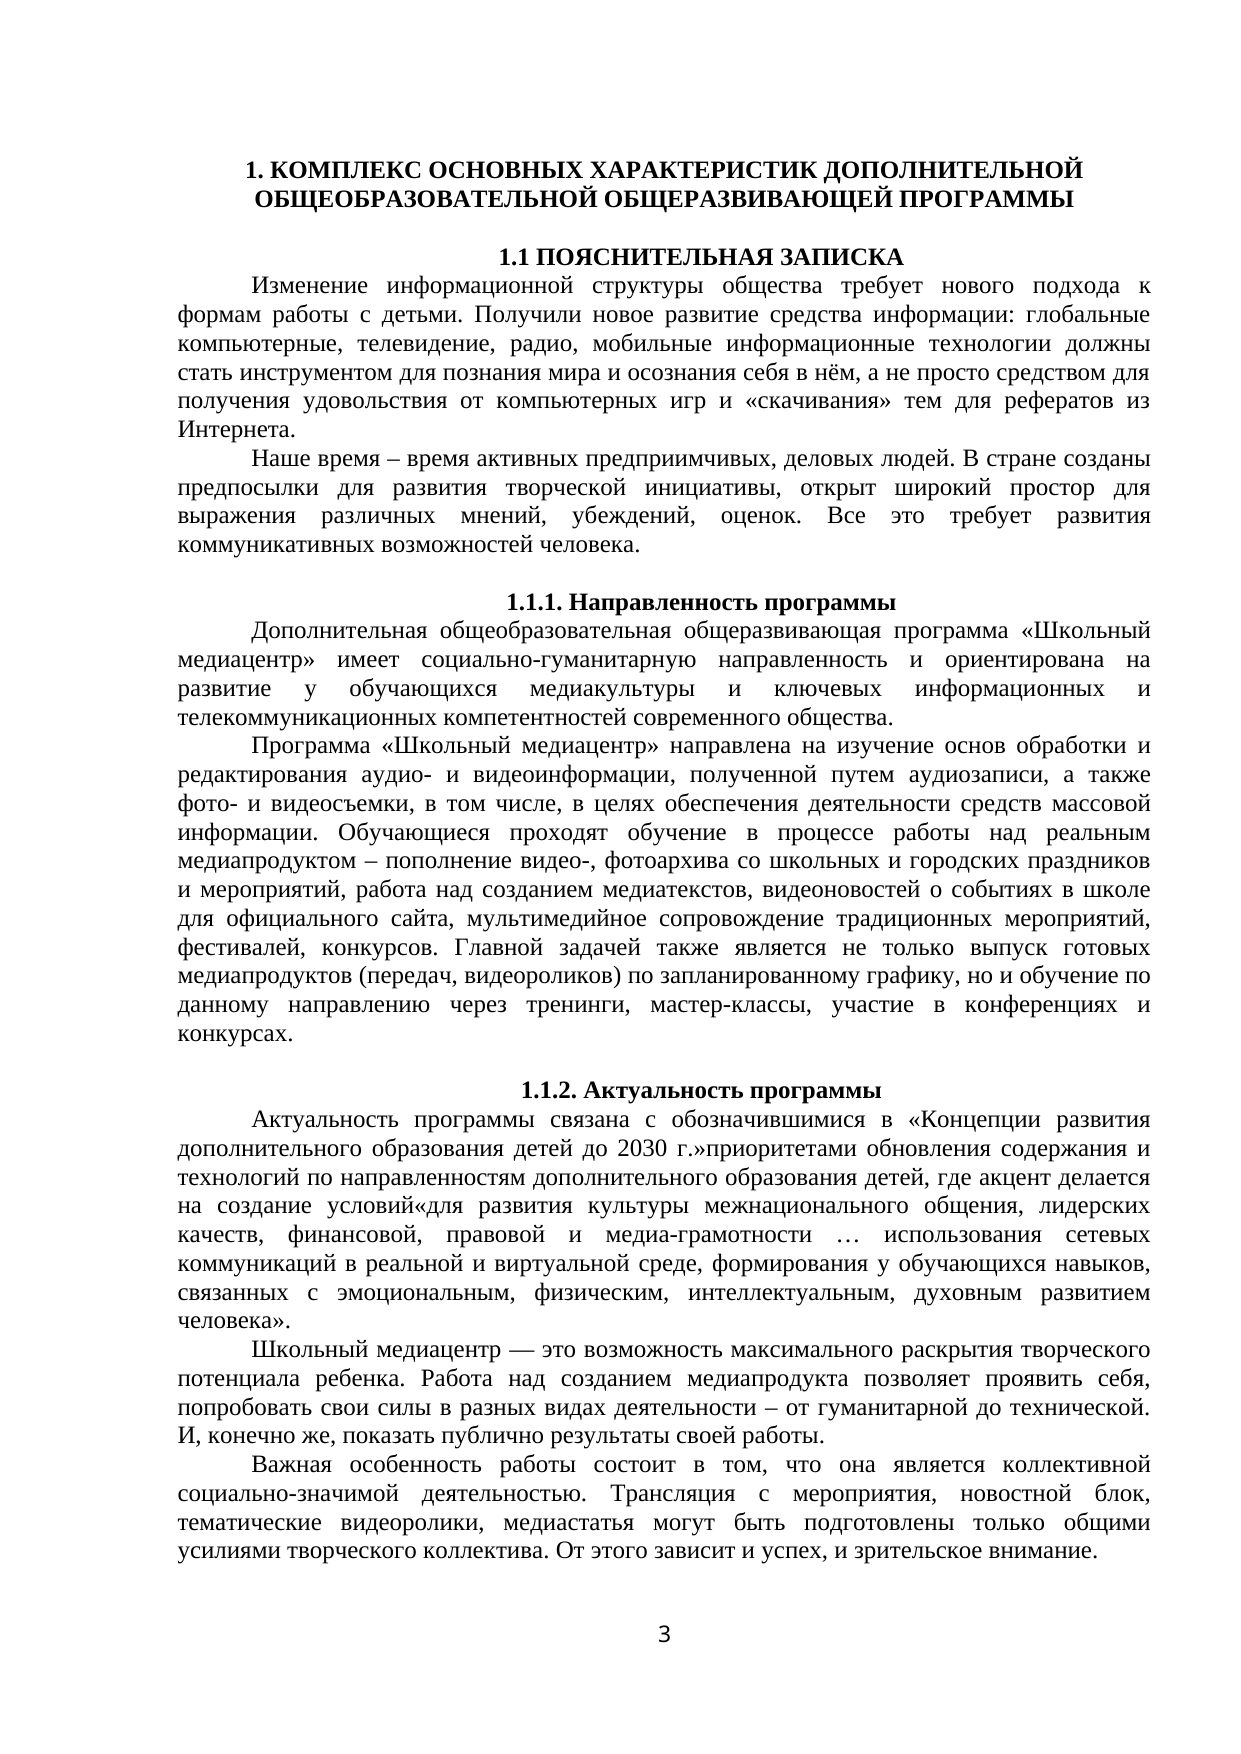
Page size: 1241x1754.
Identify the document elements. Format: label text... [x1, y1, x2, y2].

text Наше время – время активных предприимчивых, деловых людей. В стране созданы предпосылки для развития творческой инициативы, открыт широкий простор для выражения различных мнений, убеждений, оценок. Все это требует развития коммуникативных возможностей человека. [177, 443, 1152, 558]
text Важная особенность работы состоит в том, что она является коллективной социально-значимой деятельностью. Трансляция с мероприятия, новостной блок, тематические видеоролики, медиастатья могут быть подготовлены только общими усилиями творческого коллектива. От этого зависит и успех, и зрительское внимание. [177, 1449, 1152, 1564]
text Актуальность программы связана с обозначившимися в «Концепции развития дополнительного образования детей до 2030 г.»приоритетами обновления содержания и технологий по направленностям дополнительного образования детей, где акцент делается на создание условий«для развития культуры межнационального общения, лидерских качеств, финансовой, правовой и медиа-грамотности … использования сетевых коммуникаций в реальной и виртуальной среде, формирования у обучающихся навыков, связанных с эмоциональным, физическим, интеллектуальным, духовным развитием человека». [177, 1104, 1152, 1334]
text Школьный медиацентр — это возможность максимального раскрытия творческого потенциала ребенка. Работа над созданием медиапродукта позволяет проявить себя, попробовать свои силы в разных видах деятельности – от гуманитарной до технической. И, конечно же, показать публично результаты своей работы. [177, 1334, 1152, 1449]
text 1. КОМПЛЕКС ОСНОВНЫХ ХАРАКТЕРИСТИК ДОПОЛНИТЕЛЬНОЙ ОБЩЕОБРАЗОВАТЕЛЬНОЙ ОБЩЕРАЗВИВАЮЩЕЙ ПРОГРАММЫ [177, 155, 1152, 213]
text Изменение информационной структуры общества требует нового подхода к формам работы с детьми. Получили новое развитие средства информации: глобальные компьютерные, телевидение, радио, мобильные информационные технологии должны стать инструментом для познания мира и осознания себя в нём, а не просто средством для получения удовольствия от компьютерных игр и «скачивания» тем для рефератов из Интернета. [177, 270, 1152, 443]
text Дополнительная общеобразовательная общеразвивающая программа «Школьный медиацентр» имеет социально-гуманитарную направленность и ориентирована на развитие у обучающихся медиакультуры и ключевых информационных и телекоммуникационных компетентностей современного общества. [177, 615, 1152, 730]
text 1.1.1. Направленность программы [177, 587, 1152, 615]
text 1.1.2. Актуальность программы [177, 1075, 1152, 1104]
text 1.1 ПОЯСНИТЕЛЬНАЯ ЗАПИСКА [177, 242, 1152, 270]
text Программа «Школьный медиацентр» направлена на изучение основ обработки и редактирования аудио- и видеоинформации, полученной путем аудиозаписи, а также фото- и видеосъемки, в том числе, в целях обеспечения деятельности средств массовой информации. Обучающиеся проходят обучение в процессе работы над реальным медиапродуктом – пополнение видео-, фотоархива со школьных и городских праздников и мероприятий, работа над созданием медиатекстов, видеоновостей о событиях в школе для официального сайта, мультимедийное сопровождение традиционных мероприятий, фестивалей, конкурсов. Главной задачей также является не только выпуск готовых медиапродуктов (передач, видеороликов) по запланированному графику, но и обучение по данному направлению через тренинги, мастер-классы, участие в конференциях и конкурсах. [177, 730, 1152, 1047]
